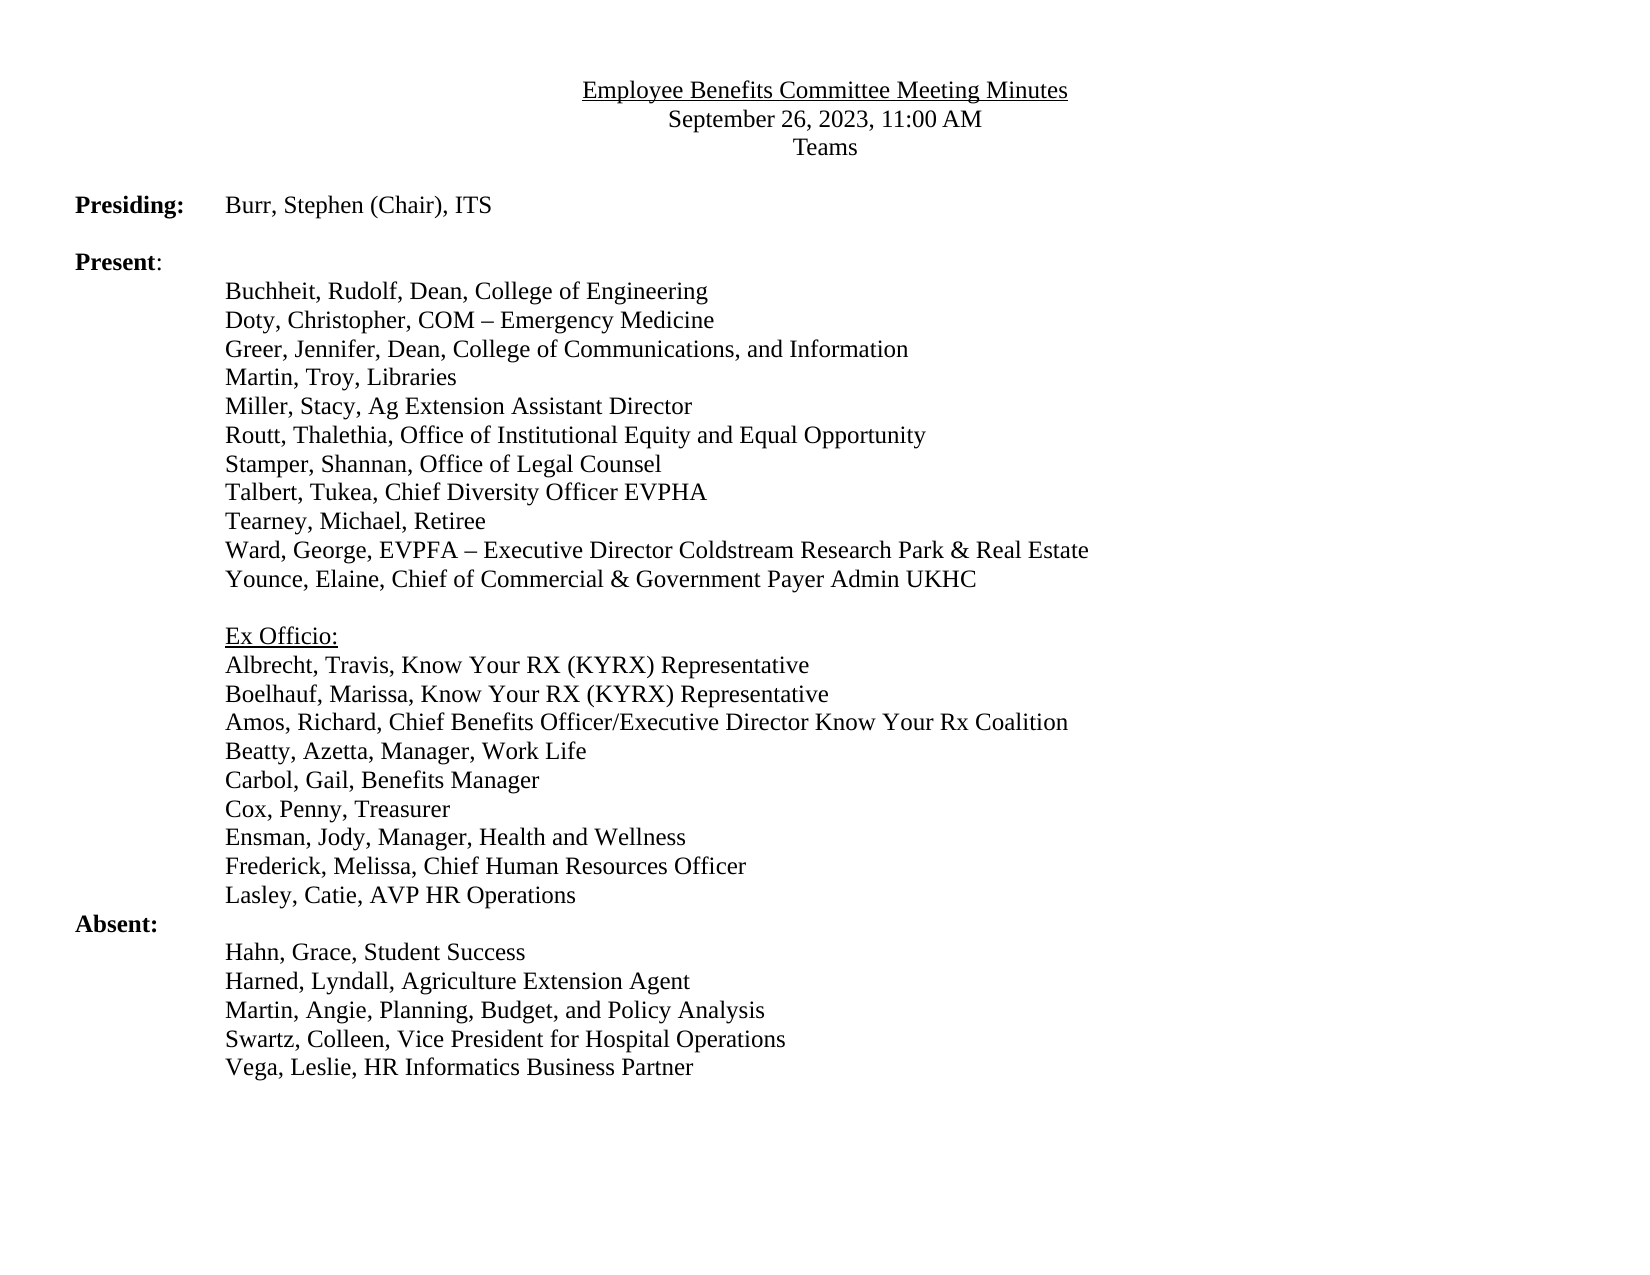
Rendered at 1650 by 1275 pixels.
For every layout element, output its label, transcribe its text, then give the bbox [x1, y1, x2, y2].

text Carbol, Gail, Benefits Manager [150, 765, 1650, 794]
text Ensman, Jody, Manager, Health and Wellness [150, 822, 1650, 851]
text Vega, Leslie, HR Informatics Business Partner [150, 1052, 1575, 1081]
text Martin, Troy, Libraries [225, 362, 1650, 391]
text Cox, Penny, Treasurer [225, 794, 1650, 822]
text Presiding: Burr, Stephen (Chair), ITS [75, 190, 1650, 219]
text Lasley, Catie, AVP HR Operations [150, 880, 1575, 909]
text Hahn, Grace, Student Success [150, 937, 1575, 966]
text Albrecht, Travis, Know Your RX (KYRX) Representative [150, 650, 1650, 679]
text Miller, Stacy, Ag Extension Assistant Director [225, 391, 1650, 420]
text Boelhauf, Marissa, Know Your RX (KYRX) Representative [150, 679, 1650, 707]
text Martin, Angie, Planning, Budget, and Policy Analysis [150, 995, 1575, 1024]
text Stamper, Shannan, Office of Legal Counsel [150, 449, 1575, 477]
text Buchheit, Rudolf, Dean, College of Engineering [75, 276, 1650, 305]
text Beatty, Azetta, Manager, Work Life [150, 736, 1650, 765]
text Younce, Elaine, Chief of Commercial & Government Payer Admin UKHC [150, 564, 1575, 592]
text Swartz, Colleen, Vice President for Hospital Operations [150, 1024, 1575, 1052]
text Amos, Richard, Chief Benefits Officer/Executive Director Know Your Rx Coalition [150, 707, 1575, 736]
text Absent: [75, 909, 1650, 937]
text Ward, George, EVPFA – Executive Director Coldstream Research Park & Real Estate [225, 535, 1650, 564]
text Tearney, Michael, Retiree [225, 506, 1650, 535]
text Doty, Christopher, COM – Emergency Medicine [75, 305, 1650, 334]
text Ex Officio: [150, 621, 1575, 650]
text Routt, Thalethia, Office of Institutional Equity and Equal Opportunity [225, 420, 1650, 449]
text Harned, Lyndall, Agriculture Extension Agent [150, 966, 1575, 995]
text Present: [75, 247, 1650, 276]
text Talbert, Tukea, Chief Diversity Officer EVPHA [225, 477, 1650, 506]
text Frederick, Melissa, Chief Human Resources Officer [150, 851, 1650, 880]
text Greer, Jennifer, Dean, College of Communications, and Information [150, 334, 1650, 362]
